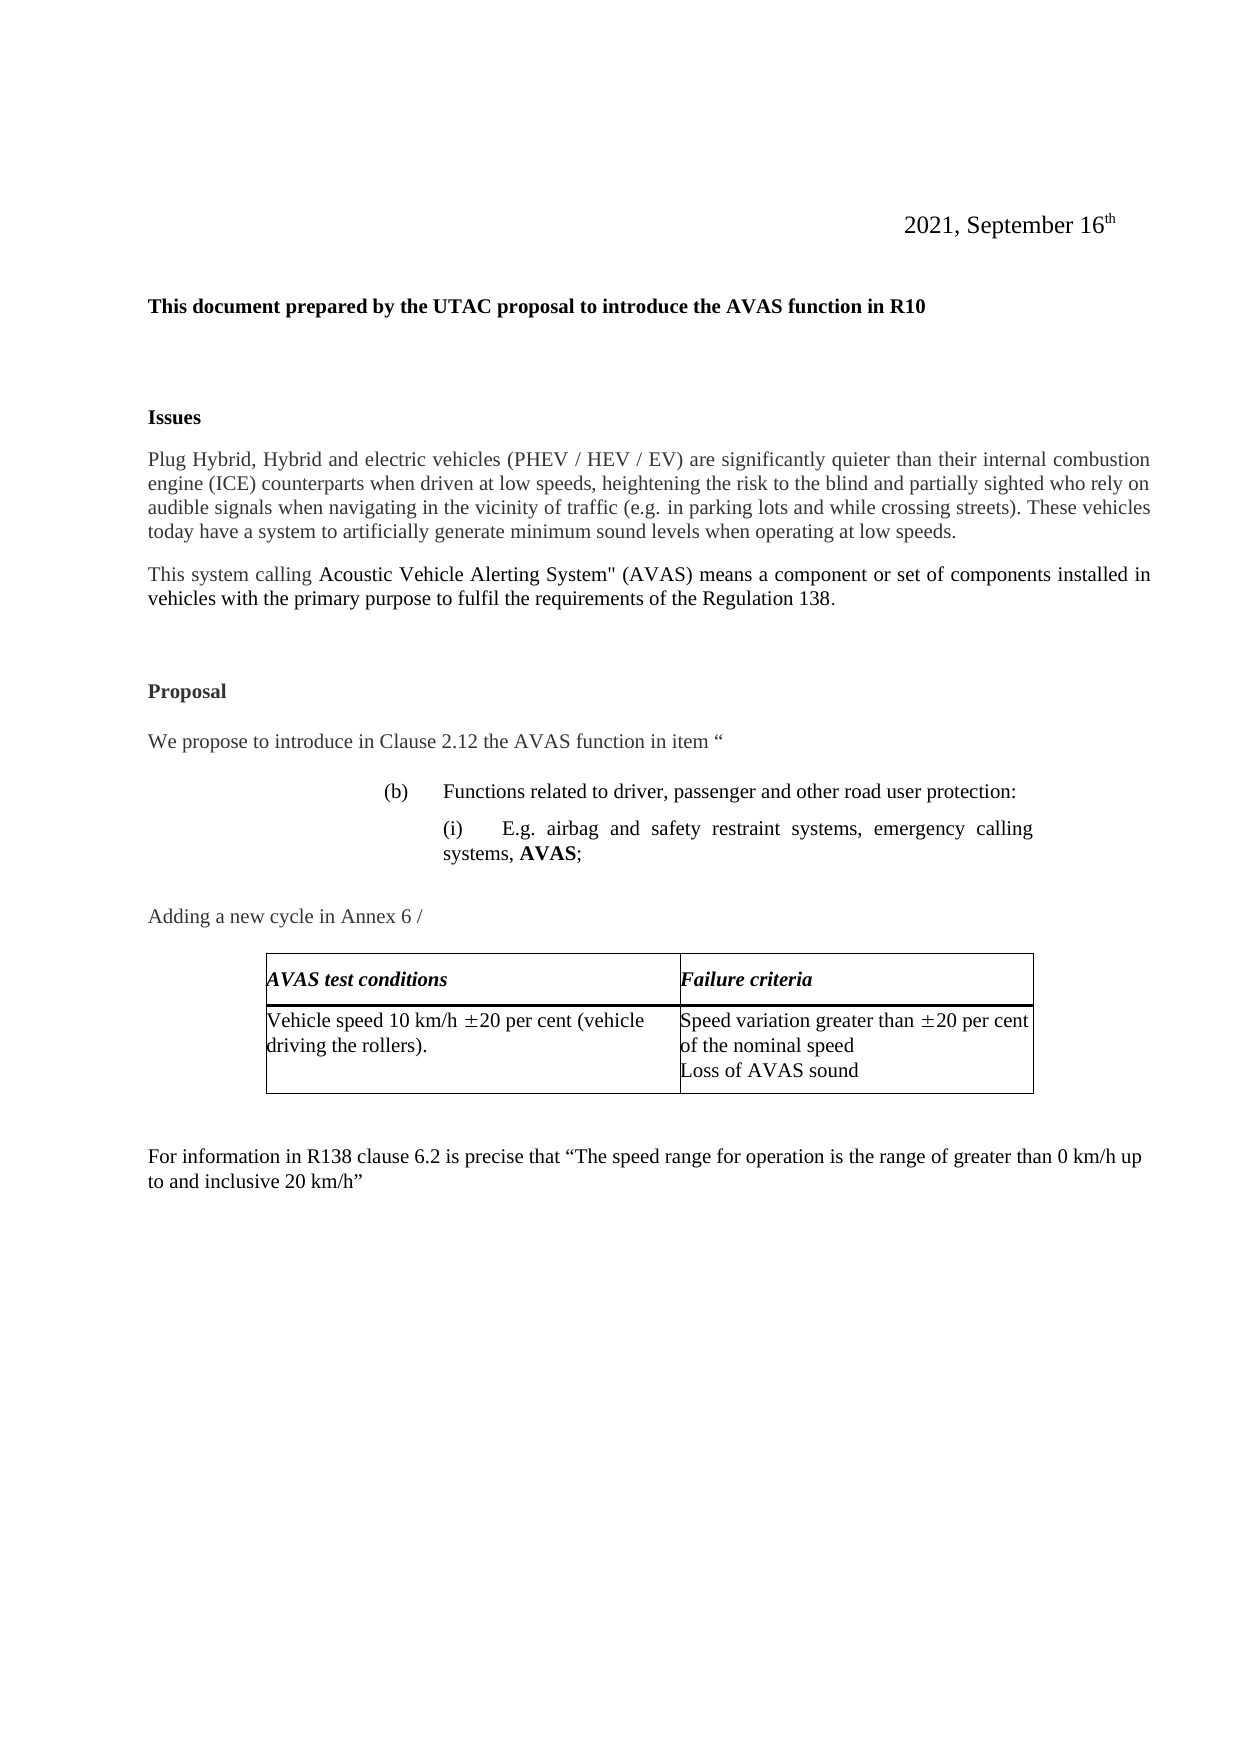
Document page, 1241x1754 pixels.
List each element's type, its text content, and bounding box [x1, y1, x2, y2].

table_cell Speed variation greater than 20 per cent of the nominal speed Loss of AVAS sound [681, 1007, 1033, 1093]
text Proposal [148, 678, 1152, 703]
text For information in R138 clause 6.2 is precise that “The speed range for operation is the range of greater than 0 km/h up to and inclusive 20 km/h” [148, 1143, 1152, 1193]
text Issues [148, 405, 1152, 429]
text 2021, September 16th [148, 210, 1152, 239]
table_cell Vehicle speed 10 km/h 20 per cent (vehicle driving the rollers). [267, 1007, 680, 1093]
table_header AVAS test conditions [267, 954, 680, 1004]
text Plug Hybrid, Hybrid and electric vehicles (PHEV / HEV / EV) are significantly quieter than their internal combustion engine (ICE) counterparts when driven at low speeds, heightening the risk to the blind and partially sighted who rely on audible signals when navigating in the vicinity of traffic (e.g. in parking lots and while crossing streets). These vehicles today have a system to artificially generate minimum sound levels when operating at low speeds. [148, 447, 1152, 543]
text This document prepared by the UTAC proposal to introduce the AVAS function in R10 [148, 293, 1152, 318]
text This system calling Acoustic Vehicle Alerting System" (AVAS) means a component or set of components installed in vehicles with the primary purpose to fulfil the requirements of the Regulation 138. [148, 561, 1152, 609]
table_header Failure criteria [681, 954, 1033, 1004]
text (b) Functions related to driver, passenger and other road user protection: [384, 778, 1034, 803]
text We propose to introduce in Clause 2.12 the AVAS function in item “ [148, 728, 1152, 753]
text Adding a new cycle in Annex 6 / [148, 903, 1152, 928]
text (i) E.g. airbag and safety restraint systems, emergency calling systems, AVAS; [384, 815, 1034, 865]
